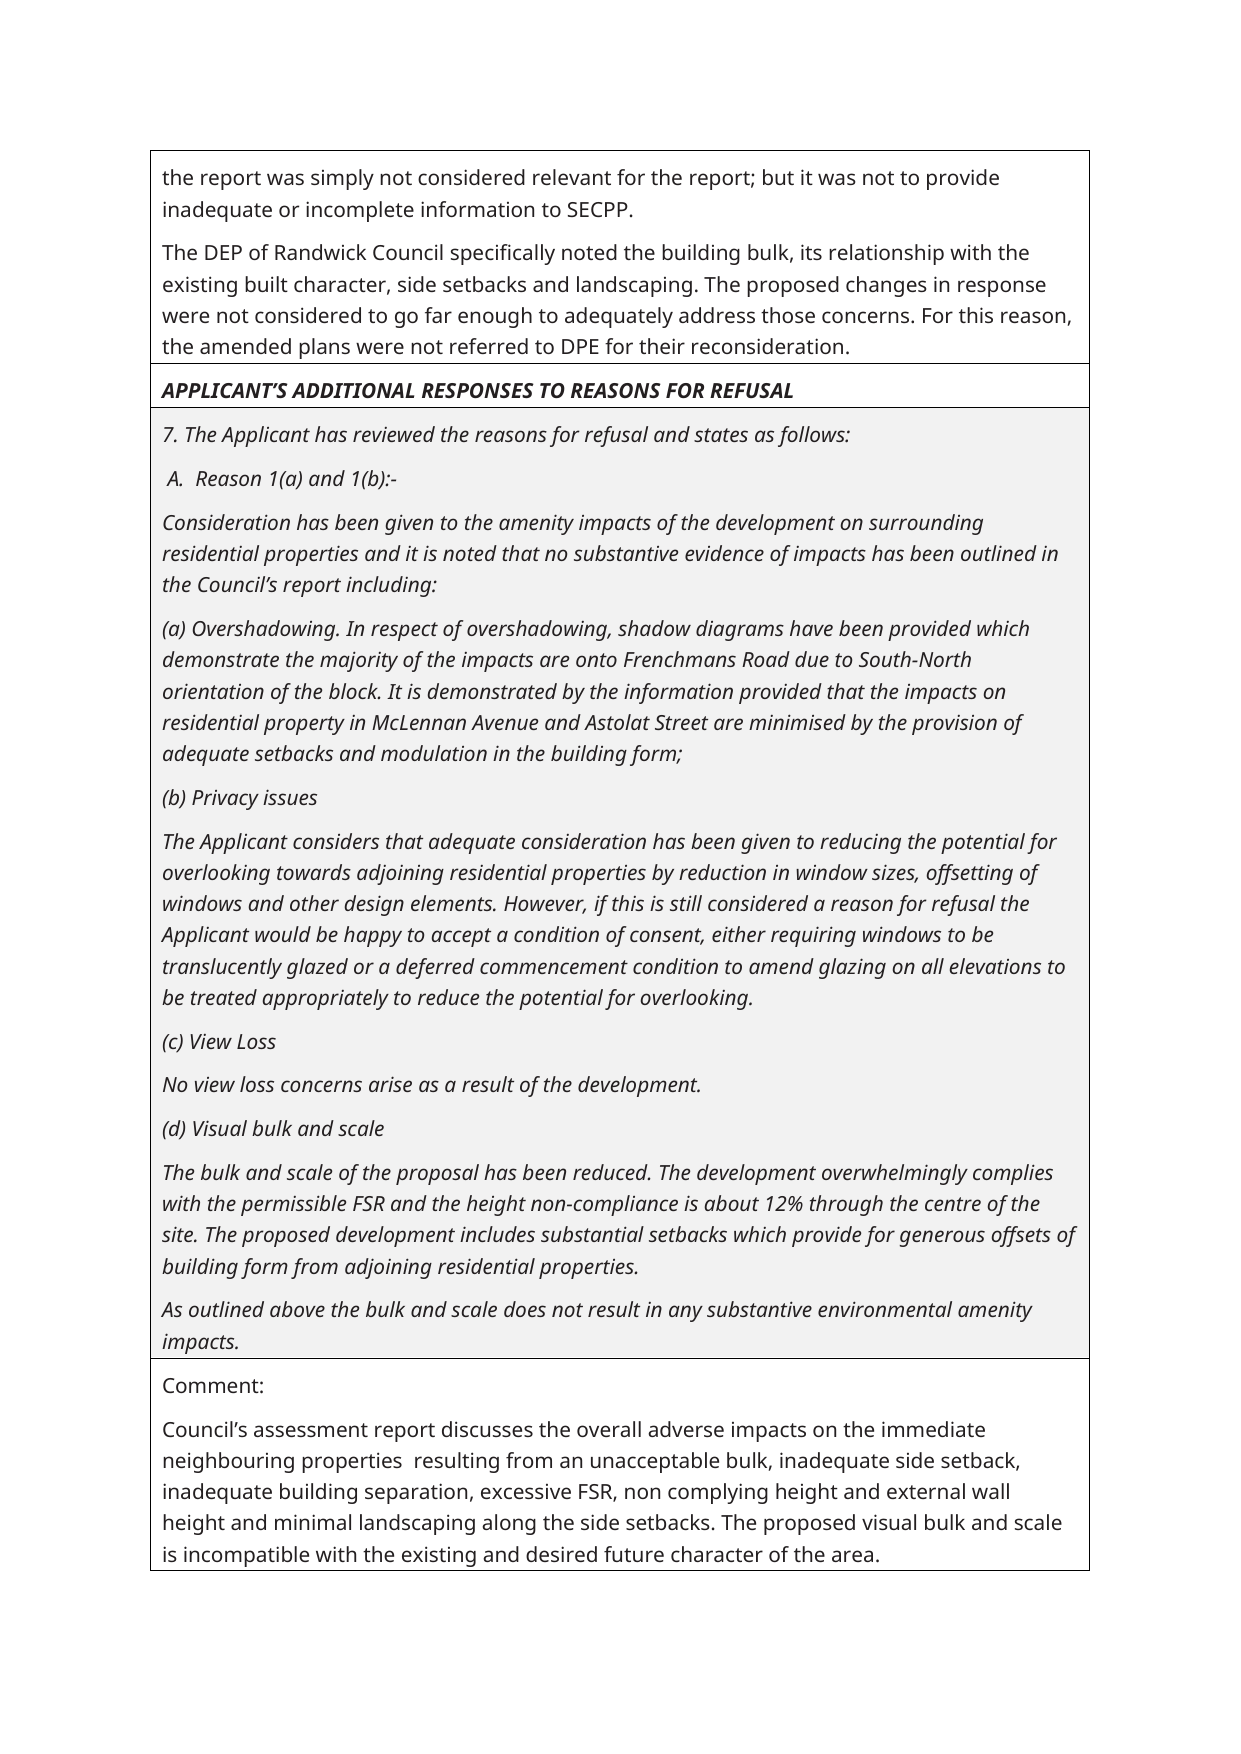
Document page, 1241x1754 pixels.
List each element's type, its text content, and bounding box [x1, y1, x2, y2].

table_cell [151, 151, 1089, 363]
table_cell Comment: Council’s assessment report discusses the overall adverse impacts on the immediate neighbouring properties resulting from an unacceptable bulk, inadequate side setback, inadequate building separation, excessive FSR, non complying height and external wall height and minimal landscaping along the side setbacks. The proposed visual bulk and scale is incompatible with the existing and desired future character of the area. [151, 1359, 1089, 1570]
table_cell 7. The Applicant has reviewed the reasons for refusal and states as follows: A. Reason 1(a) and 1(b):- Consideration has been given to the amenity impacts of the development on surrounding residential properties and it is noted that no substantive evidence of impacts has been outlined in the Council’s report including: (a) Overshadowing. In respect of overshadowing, shadow diagrams have been provided which demonstrate the majority of the impacts are onto Frenchmans Road due to South-North orientation of the block. It is demonstrated by the information provided that the impacts on residential property in McLennan Avenue and Astolat Street are minimised by the provision of adequate setbacks and modulation in the building form; (b) Privacy issues The Applicant considers that adequate consideration has been given to reducing the potential for overlooking towards adjoining residential properties by reduction in window sizes, offsetting of windows and other design elements. However, if this is still considered a reason for refusal the Applicant would be happy to accept a condition of consent, either requiring windows to be translucently glazed or a deferred commencement condition to amend glazing on all elevations to be treated appropriately to reduce the potential for overlooking. (c) View Loss No view loss concerns arise as a result of the development. (d) Visual bulk and scale The bulk and scale of the proposal has been reduced. The development overwhelmingly complies with the permissible FSR and the height non-compliance is about 12% through the centre of the site. The proposed development includes substantial setbacks which provide for generous offsets of building form from adjoining residential properties. As outlined above the bulk and scale does not result in any substantive environmental amenity impacts. [151, 408, 1089, 1357]
table_cell APPLICANT’S ADDITIONAL RESPONSES TO REASONS FOR REFUSAL [151, 364, 1089, 407]
